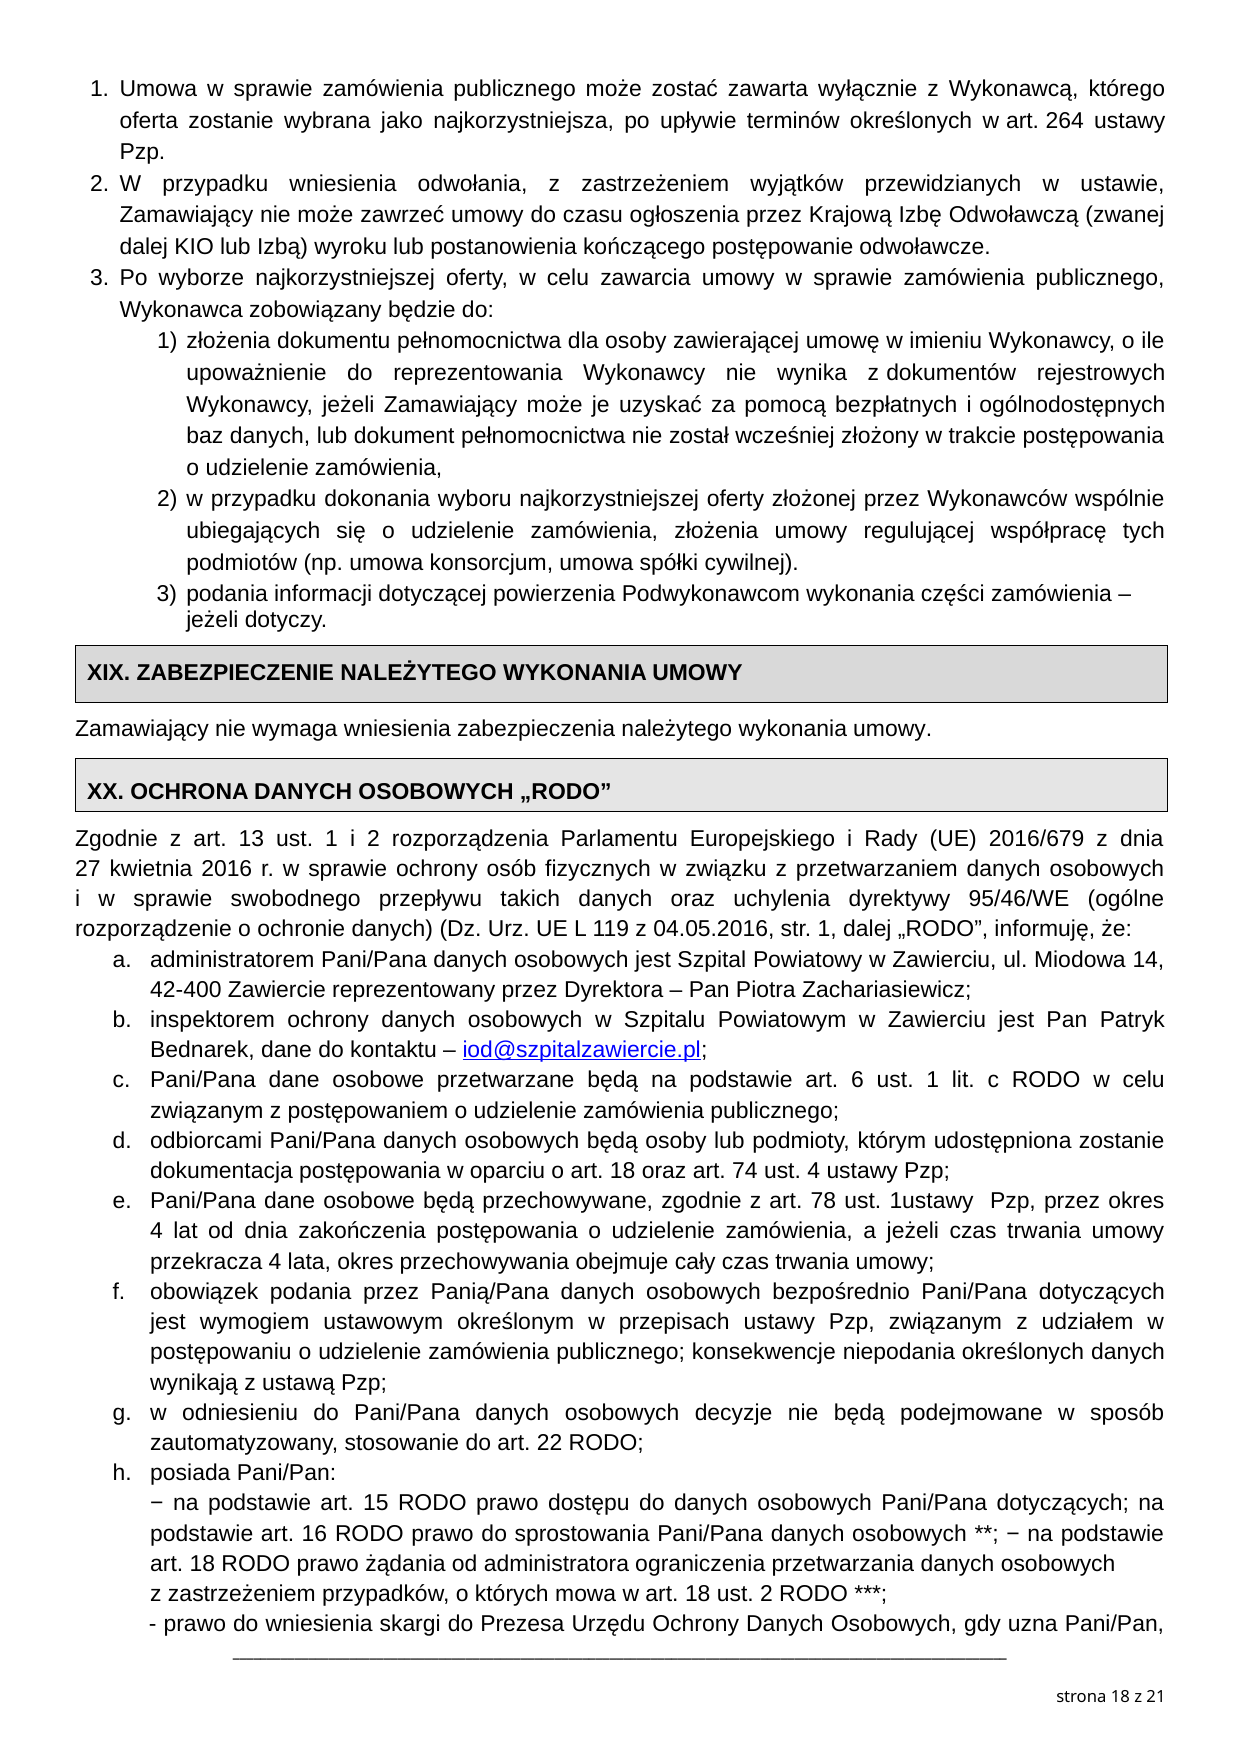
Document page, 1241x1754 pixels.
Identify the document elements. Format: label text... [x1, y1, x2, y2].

list Pani/Pana dane osobowe przetwarzane będą na podstawie art. 6 ust. 1 lit. c RODO w celu związanym z postępowaniem o udzielenie zamówienia publicznego; [112, 1066, 1165, 1123]
text Zamawiający nie wymaga wniesienia zabezpieczenia należytego wykonania umowy. [75, 715, 1165, 742]
list posiada Pani/Pan: [112, 1459, 1165, 1486]
list Po wyborze najkorzystniejszej oferty, w celu zawarcia umowy w sprawie zamówienia publicznego, Wykonawca zobowiązany będzie do: [90, 264, 1165, 322]
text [149, 1610, 1165, 1637]
text − na podstawie art. 15 RODO prawo dostępu do danych osobowych Pani/Pana dotyczących; na podstawie art. 16 RODO prawo do sprostowania Pani/Pana danych osobowych **; − na podstawie art. 18 RODO prawo żądania od administratora ograniczenia przetwarzania danych osobowych z zastrzeżeniem przypadków, o których mowa w art. 18 ust. 2 RODO ***; [150, 1489, 1165, 1606]
list Umowa w sprawie zamówienia publicznego może zostać zawarta wyłącznie z Wykonawcą, którego oferta zostanie wybrana jako najkorzystniejsza, po upływie terminów określonych w art. 264 ustawy Pzp. [90, 75, 1165, 164]
list podania informacji dotyczącej powierzenia Podwykonawcom wykonania części zamówienia – jeżeli dotyczy. [156, 580, 1165, 633]
table_header XIX. ZABEZPIECZENIE NALEŻYTEGO WYKONANIA UMOWY [76, 646, 1167, 702]
text Zgodnie z art. 13 ust. 1 i 2 rozporządzenia Parlamentu Europejskiego i Rady (UE) 2016/679 z dnia 27 kwietnia 2016 r. w sprawie ochrony osób fizycznych w związku z przetwarzaniem danych osobowych i w sprawie swobodnego przepływu takich danych oraz uchylenia dyrektywy 95/46/WE (ogólne rozporządzenie o ochronie danych) (Dz. Urz. UE L 119 z 04.05.2016, str. 1, dalej „RODO”, informuję, że: [75, 825, 1165, 942]
table_header XX. OCHRONA DANYCH OSOBOWYCH „RODO” [76, 759, 1167, 811]
list odbiorcami Pani/Pana danych osobowych będą osoby lub podmioty, którym udostępniona zostanie dokumentacja postępowania w oparciu o art. 18 oraz art. 74 ust. 4 ustawy Pzp; [112, 1127, 1165, 1183]
list Pani/Pana dane osobowe będą przechowywane, zgodnie z art. 78 ust. 1ustawy Pzp, przez okres 4 lat od dnia zakończenia postępowania o udzielenie zamówienia, a jeżeli czas trwania umowy przekracza 4 lata, okres przechowywania obejmuje cały czas trwania umowy; [112, 1187, 1165, 1274]
list obowiązek podania przez Panią/Pana danych osobowych bezpośrednio Pani/Pana dotyczących jest wymogiem ustawowym określonym w przepisach ustawy Pzp, związanym z udziałem w postępowaniu o udzielenie zamówienia publicznego; konsekwencje niepodania określonych danych wynikają z ustawą Pzp; [112, 1278, 1165, 1395]
list złożenia dokumentu pełnomocnictwa dla osoby zawierającej umowę w imieniu Wykonawcy, o ile upoważnienie do reprezentowania Wykonawcy nie wynika z dokumentów rejestrowych Wykonawcy, jeżeli Zamawiający może je uzyskać za pomocą bezpłatnych i ogólnodostępnych baz danych, lub dokument pełnomocnictwa nie został wcześniej złożony w trakcie postępowania o udzielenie zamówienia, [157, 327, 1165, 480]
list administratorem Pani/Pana danych osobowych jest Szpital Powiatowy w Zawierciu, ul. Miodowa 14, 42-400 Zawiercie reprezentowany przez Dyrektora – Pan Piotra Zachariasiewicz; [112, 946, 1165, 1002]
list W przypadku wniesienia odwołania, z zastrzeżeniem wyjątków przewidzianych w ustawie, Zamawiający nie może zawrzeć umowy do czasu ogłoszenia przez Krajową Izbę Odwoławczą (zwanej dalej KIO lub Izbą) wyroku lub postanowienia kończącego postępowanie odwoławcze. [90, 170, 1165, 259]
list w odniesieniu do Pani/Pana danych osobowych decyzje nie będą podejmowane w sposób zautomatyzowany, stosowanie do art. 22 RODO; [112, 1399, 1165, 1455]
list w przypadku dokonania wyboru najkorzystniejszej oferty złożonej przez Wykonawców wspólnie ubiegających się o udzielenie zamówienia, złożenia umowy regulującej współpracę tych podmiotów (np. umowa konsorcjum, umowa spółki cywilnej). [157, 485, 1165, 575]
list inspektorem ochrony danych osobowych w Szpitalu Powiatowym w Zawierciu jest Pan Patryk Bednarek, dane do kontaktu – iod@szpitalzawiercie.pl; [112, 1006, 1165, 1063]
